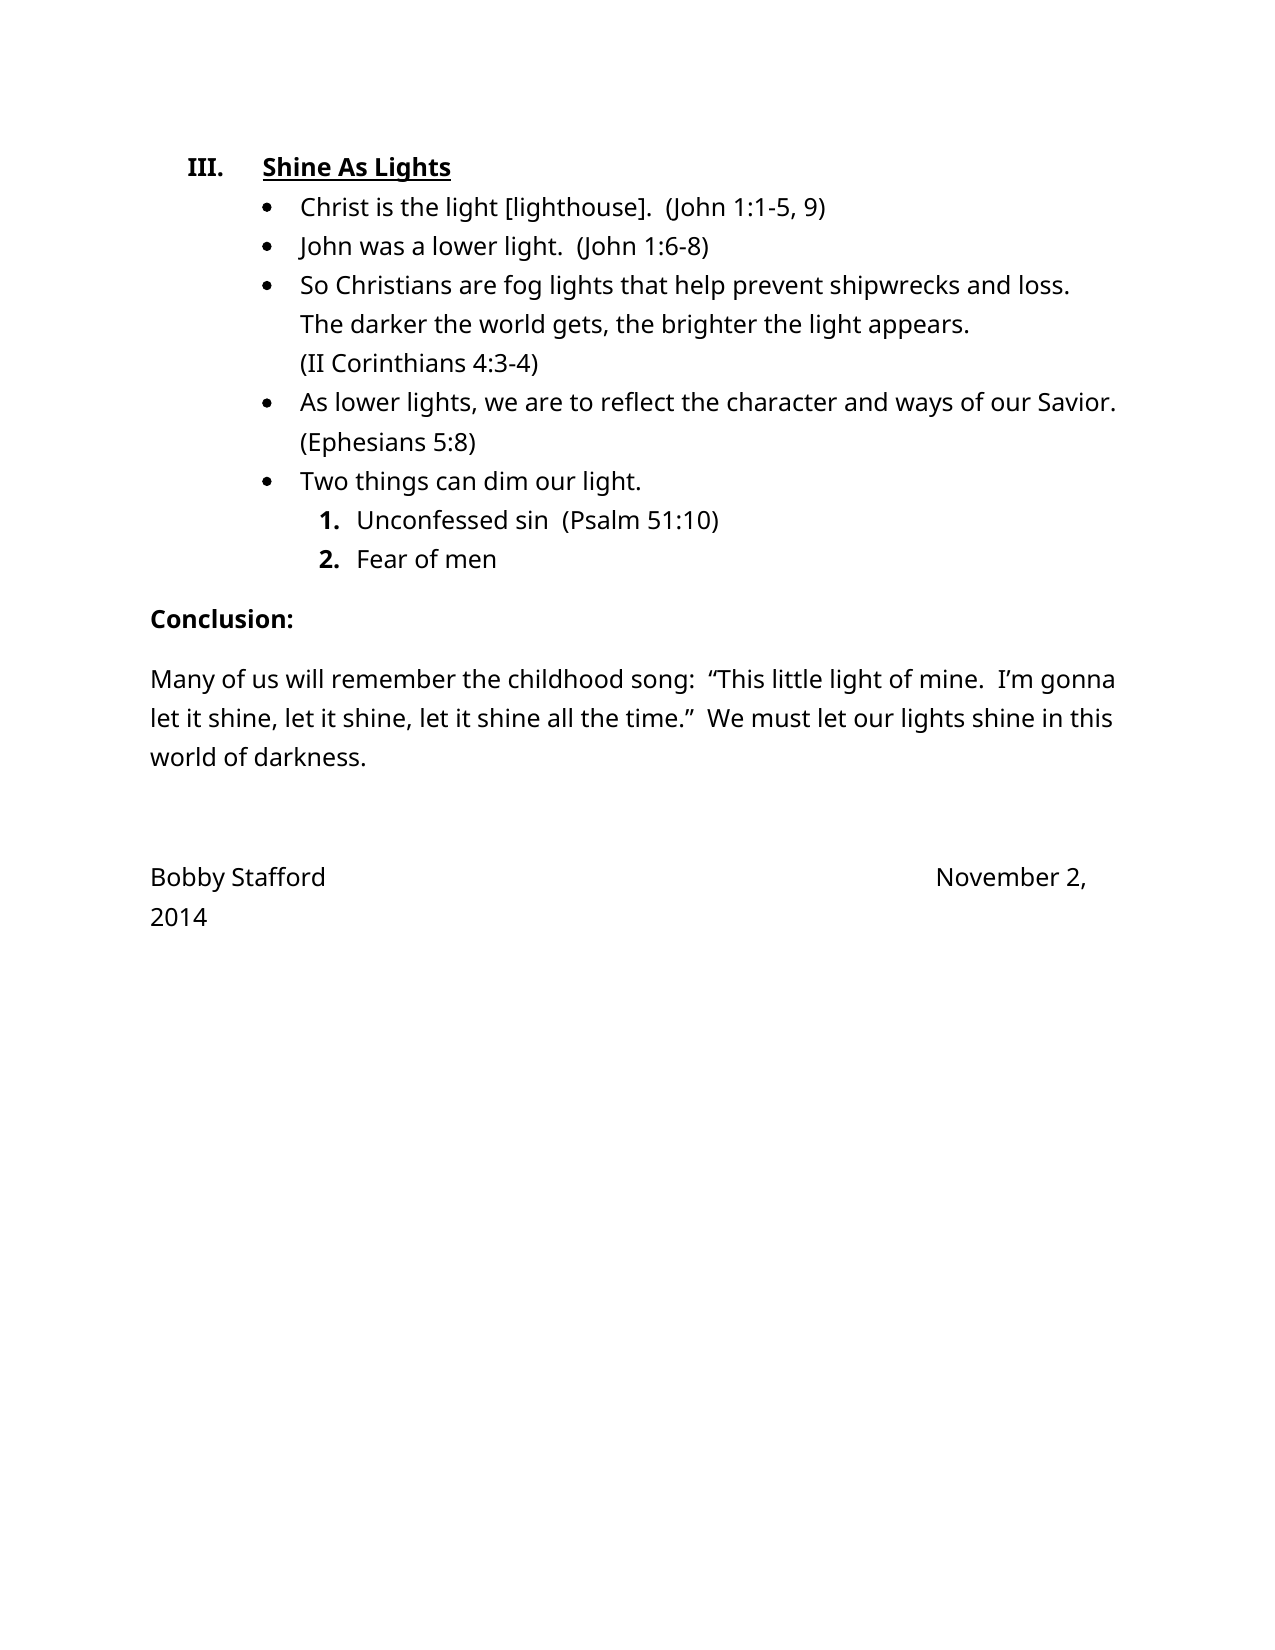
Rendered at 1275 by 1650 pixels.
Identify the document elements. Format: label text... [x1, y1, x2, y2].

text Conclusion: [150, 602, 1125, 636]
list John was a lower light. (John 1:6-8) [262, 228, 1125, 262]
list Fear of men [319, 542, 1125, 576]
list Shine As Lights [187, 150, 1125, 184]
list Two things can dim our light. [262, 463, 1125, 497]
list Christ is the light [lighthouse]. (John 1:1-5, 9) [262, 189, 1125, 223]
text Bobby Stafford November 2, 2014 [150, 860, 1125, 933]
list So Christians are fog lights that help prevent shipwrecks and loss. The darker the world gets, the brighter the light appears. (II Corinthians 4:3-4) [262, 267, 1125, 380]
list As lower lights, we are to reflect the character and ways of our Savior. (Ephesians 5:8) [262, 385, 1125, 458]
text Many of us will remember the childhood song: “This little light of mine. I’m gonna let it shine, let it shine, let it shine all the time.” We must let our lights shine in this world of darkness. [150, 662, 1125, 774]
list Unconfessed sin (Psalm 51:10) [319, 502, 1125, 537]
